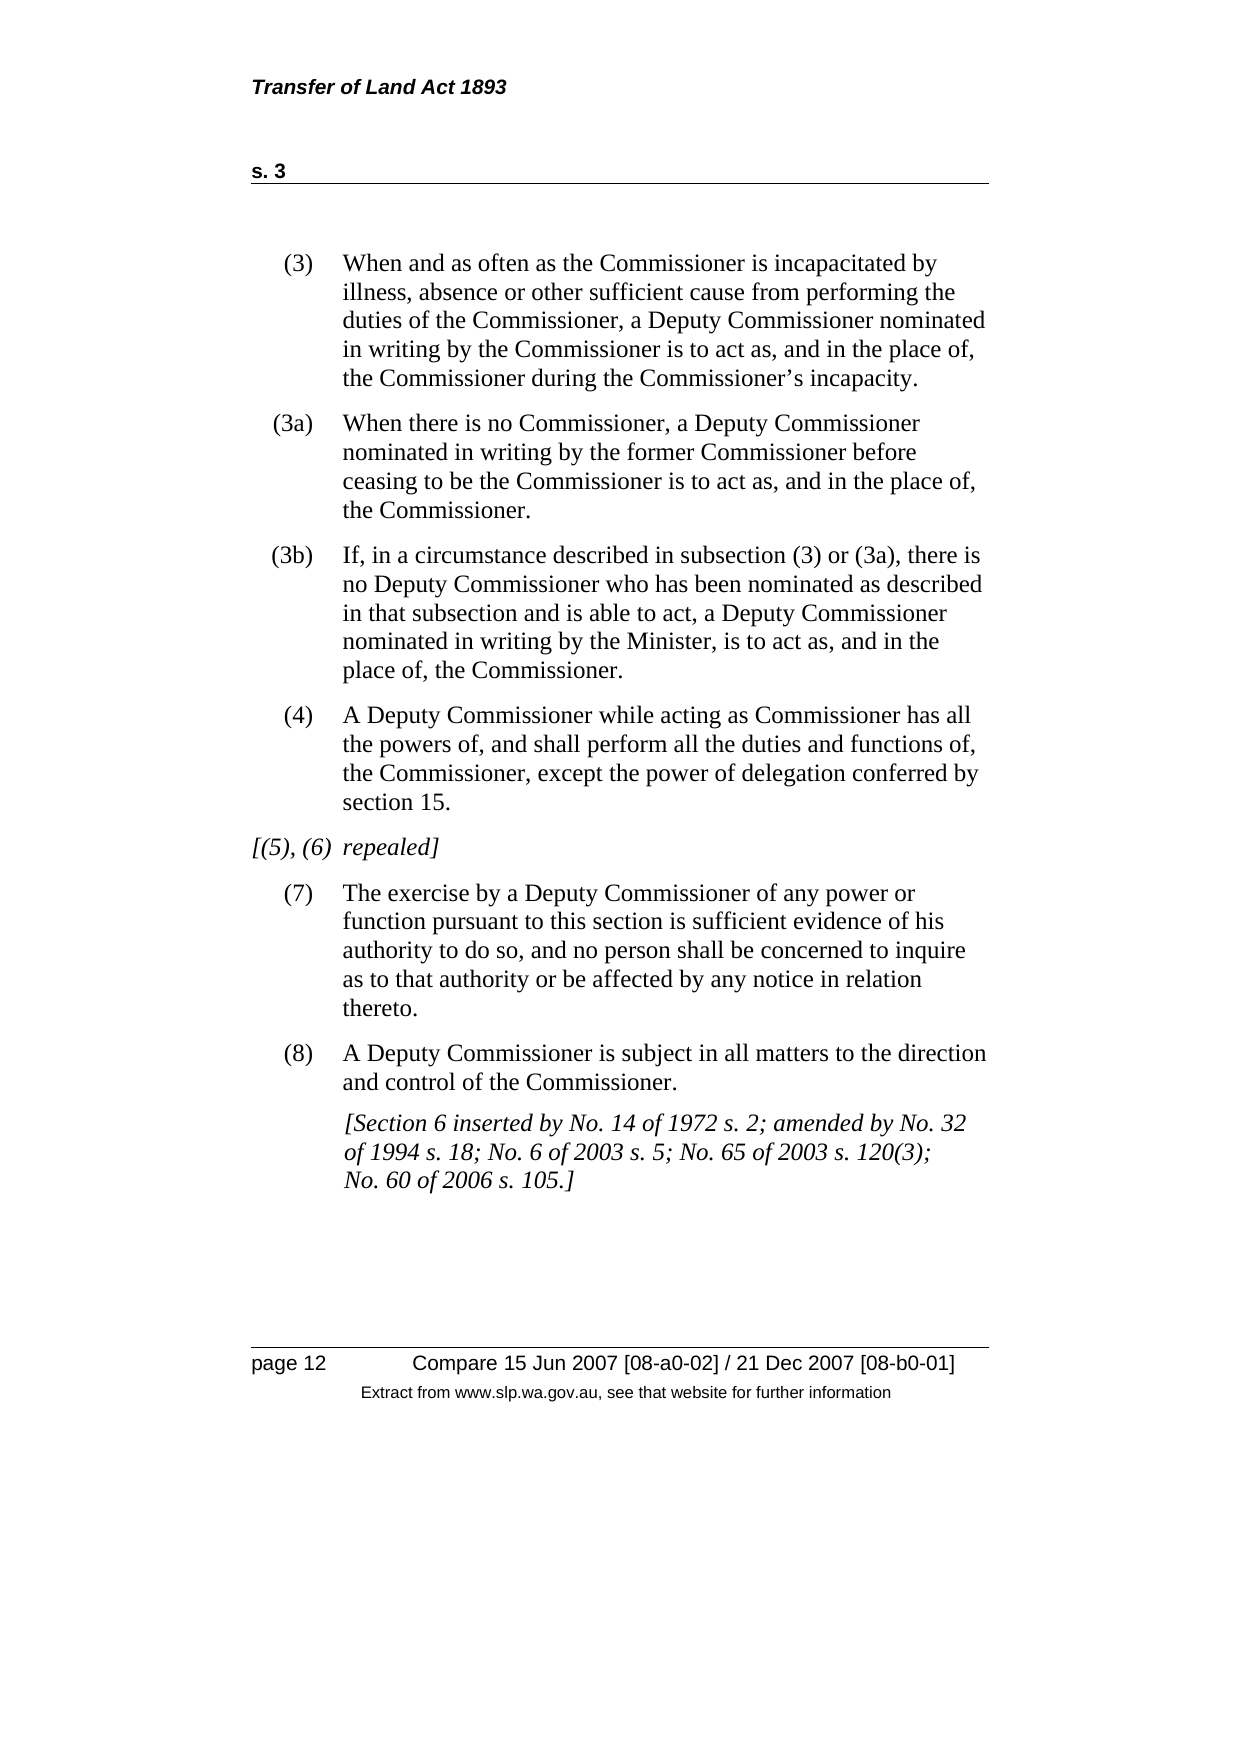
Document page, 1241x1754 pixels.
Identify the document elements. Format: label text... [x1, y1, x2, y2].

text (4) A Deputy Commissioner while acting as Commissioner has all the powers of, and shall perform all the duties and functions of, the Commissioner, except the power of delegation conferred by section 15. [251, 701, 989, 816]
text (3) When and as often as the Commissioner is incapacitated by illness, absence or other sufficient cause from performing the duties of the Commissioner, a Deputy Commissioner nominated in writing by the Commissioner is to act as, and in the place of, the Commissioner during the Commissioner’s incapacity. [251, 248, 989, 392]
text (8) A Deputy Commissioner is subject in all matters to the direction and control of the Commissioner. [251, 1038, 989, 1096]
text (7) The exercise by a Deputy Commissioner of any power or function pursuant to this section is sufficient evidence of his authority to do so, and no person shall be concerned to inquire as to that authority or be affected by any notice in relation thereto. [251, 878, 989, 1021]
text (3b) If, in a circumstance described in subsection (3) or (3a), there is no Deputy Commissioner who has been nominated as described in that subsection and is able to act, a Deputy Commissioner nominated in writing by the Minister, is to act as, and in the place of, the Commissioner. [251, 540, 989, 684]
text [(5), (6) repealed] [251, 832, 989, 861]
text (3a) When there is no Commissioner, a Deputy Commissioner nominated in writing by the former Commissioner before ceasing to be the Commissioner is to act as, and in the place of, the Commissioner. [251, 408, 989, 523]
text [Section 6 inserted by No. 14 of 1972 s. 2; amended by No. 32 of 1994 s. 18; No. 6 of 2003 s. 5; No. 65 of 2003 s. 120(3); No. 60 of 2006 s. 105.] [251, 1108, 989, 1194]
